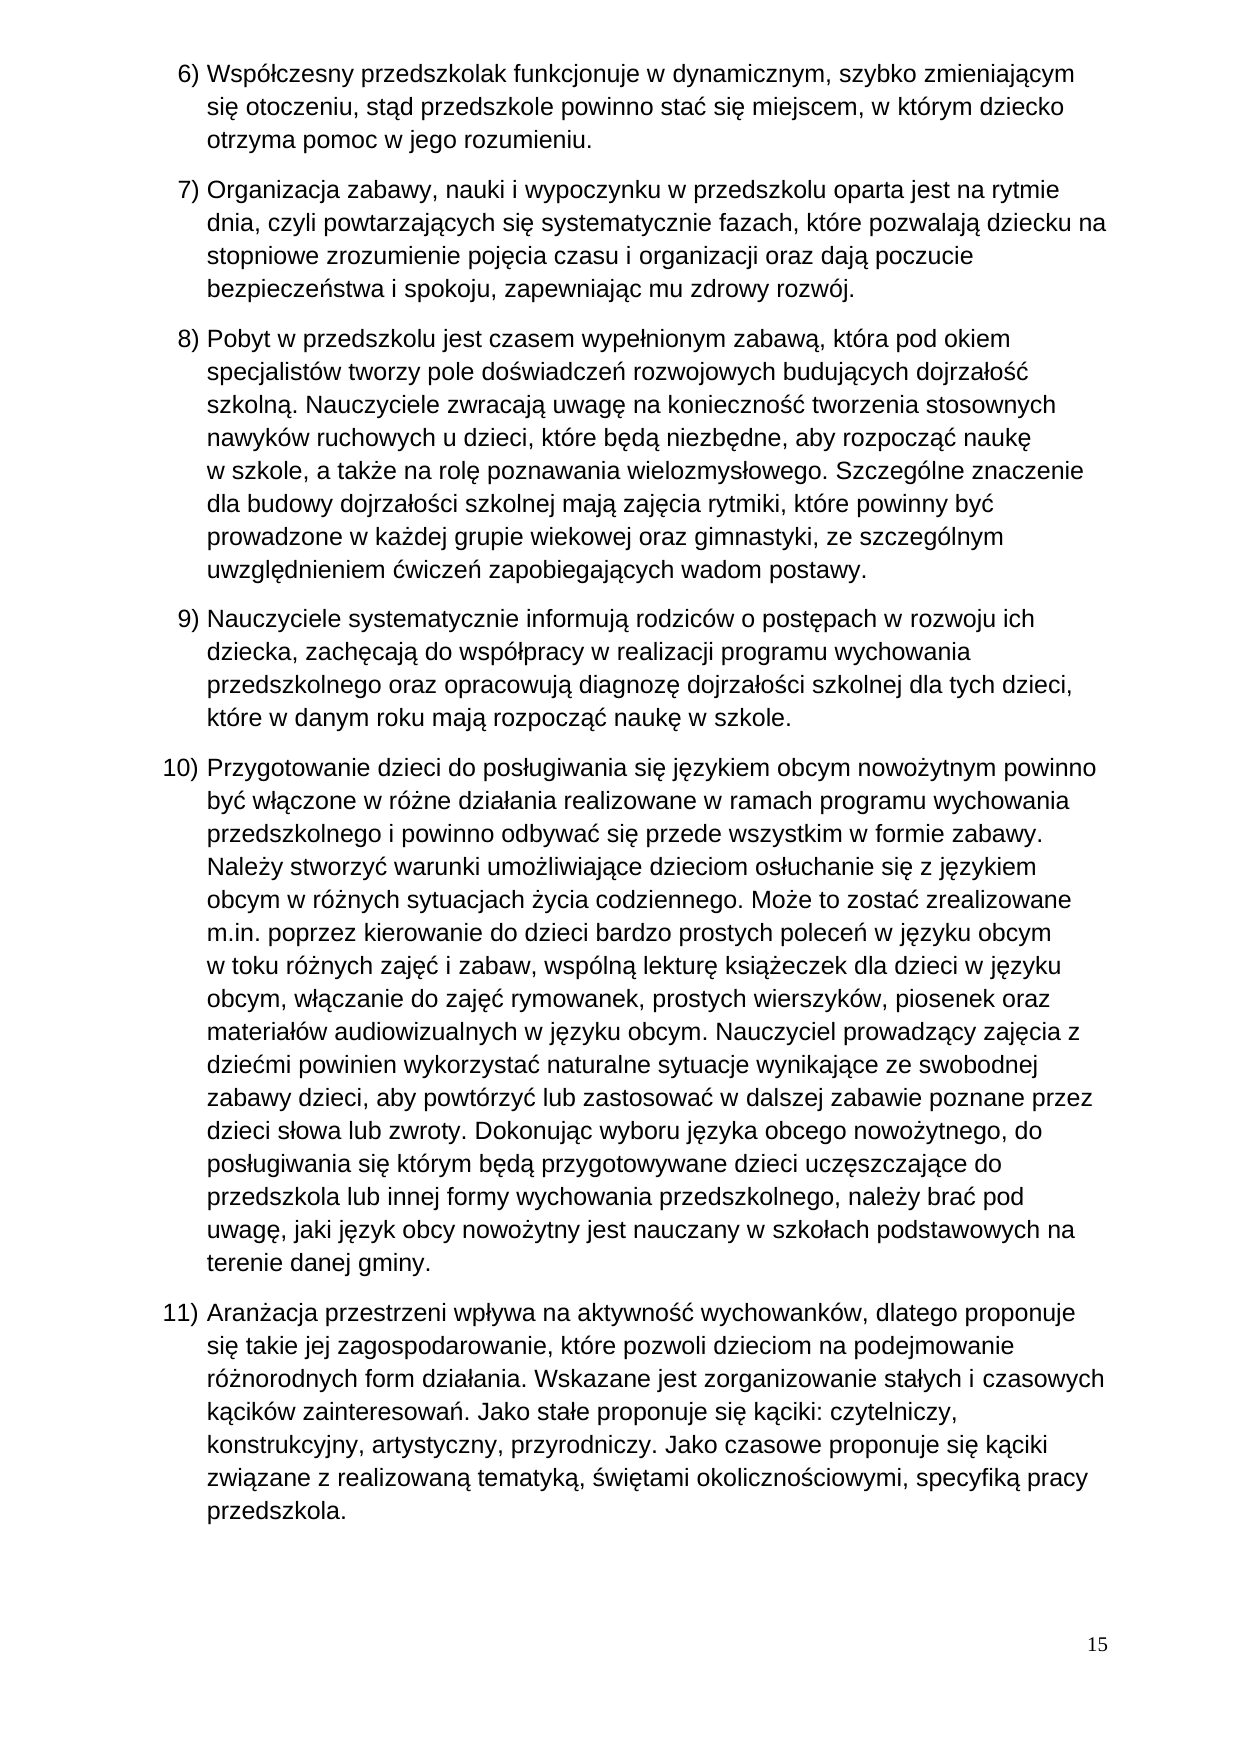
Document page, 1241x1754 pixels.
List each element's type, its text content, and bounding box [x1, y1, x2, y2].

list Pobyt w przedszkolu jest czasem wypełnionym zabawą, która pod okiem specjalistów tworzy pole doświadczeń rozwojowych budujących dojrzałość szkolną. Nauczyciele zwracają uwagę na konieczność tworzenia stosownych nawyków ruchowych u dzieci, które będą niezbędne, aby rozpocząć naukę w szkole, a także na rolę poznawania wielozmysłowego. Szczególne znaczenie dla budowy dojrzałości szkolnej mają zajęcia rytmiki, które powinny być prowadzone w każdej grupie wiekowej oraz gimnastyki, ze szczególnym uwzględnieniem ćwiczeń zapobiegających wadom postawy. [177, 323, 1107, 583]
list Aranżacja przestrzeni wpływa na aktywność wychowanków, dlatego proponuje się takie jej zagospodarowanie, które pozwoli dzieciom na podejmowanie różnorodnych form działania. Wskazane jest zorganizowanie stałych i czasowych kącików zainteresowań. Jako stałe proponuje się kąciki: czytelniczy, konstrukcyjny, artystyczny, przyrodniczy. Jako czasowe proponuje się kąciki związane z realizowaną tematyką, świętami okolicznościowymi, specyfiką pracy przedszkola. [162, 1298, 1107, 1525]
list Współczesny przedszkolak funkcjonuje w dynamicznym, szybko zmieniającym się otoczeniu, stąd przedszkole powinno stać się miejscem, w którym dziecko otrzyma pomoc w jego rozumieniu. [177, 59, 1107, 154]
list Przygotowanie dzieci do posługiwania się językiem obcym nowożytnym powinno być włączone w różne działania realizowane w ramach programu wychowania przedszkolnego i powinno odbywać się przede wszystkim w formie zabawy. Należy stworzyć warunki umożliwiające dzieciom osłuchanie się z językiem obcym w różnych sytuacjach życia codziennego. Może to zostać zrealizowane m.in. poprzez kierowanie do dzieci bardzo prostych poleceń w języku obcym w toku różnych zajęć i zabaw, wspólną lekturę książeczek dla dzieci w języku obcym, włączanie do zajęć rymowanek, prostych wierszyków, piosenek oraz materiałów audiowizualnych w języku obcym. Nauczyciel prowadzący zajęcia z dziećmi powinien wykorzystać naturalne sytuacje wynikające ze swobodnej zabawy dzieci, aby powtórzyć lub zastosować w dalszej zabawie poznane przez dzieci słowa lub zwroty. Dokonując wyboru języka obcego nowożytnego, do posługiwania się którym będą przygotowywane dzieci uczęszczające do przedszkola lub innej formy wychowania przedszkolnego, należy brać pod uwagę, jaki język obcy nowożytny jest nauczany w szkołach podstawowych na terenie danej gminy. [162, 753, 1107, 1277]
list Organizacja zabawy, nauki i wypoczynku w przedszkolu oparta jest na rytmie dnia, czyli powtarzających się systematycznie fazach, które pozwalają dziecku na stopniowe zrozumienie pojęcia czasu i organizacji oraz dają poczucie bezpieczeństwa i spokoju, zapewniając mu zdrowy rozwój. [177, 175, 1107, 303]
list Nauczyciele systematycznie informują rodziców o postępach w rozwoju ich dziecka, zachęcają do współpracy w realizacji programu wychowania przedszkolnego oraz opracowują diagnozę dojrzałości szkolnej dla tych dzieci, które w danym roku mają rozpocząć naukę w szkole. [177, 604, 1107, 732]
